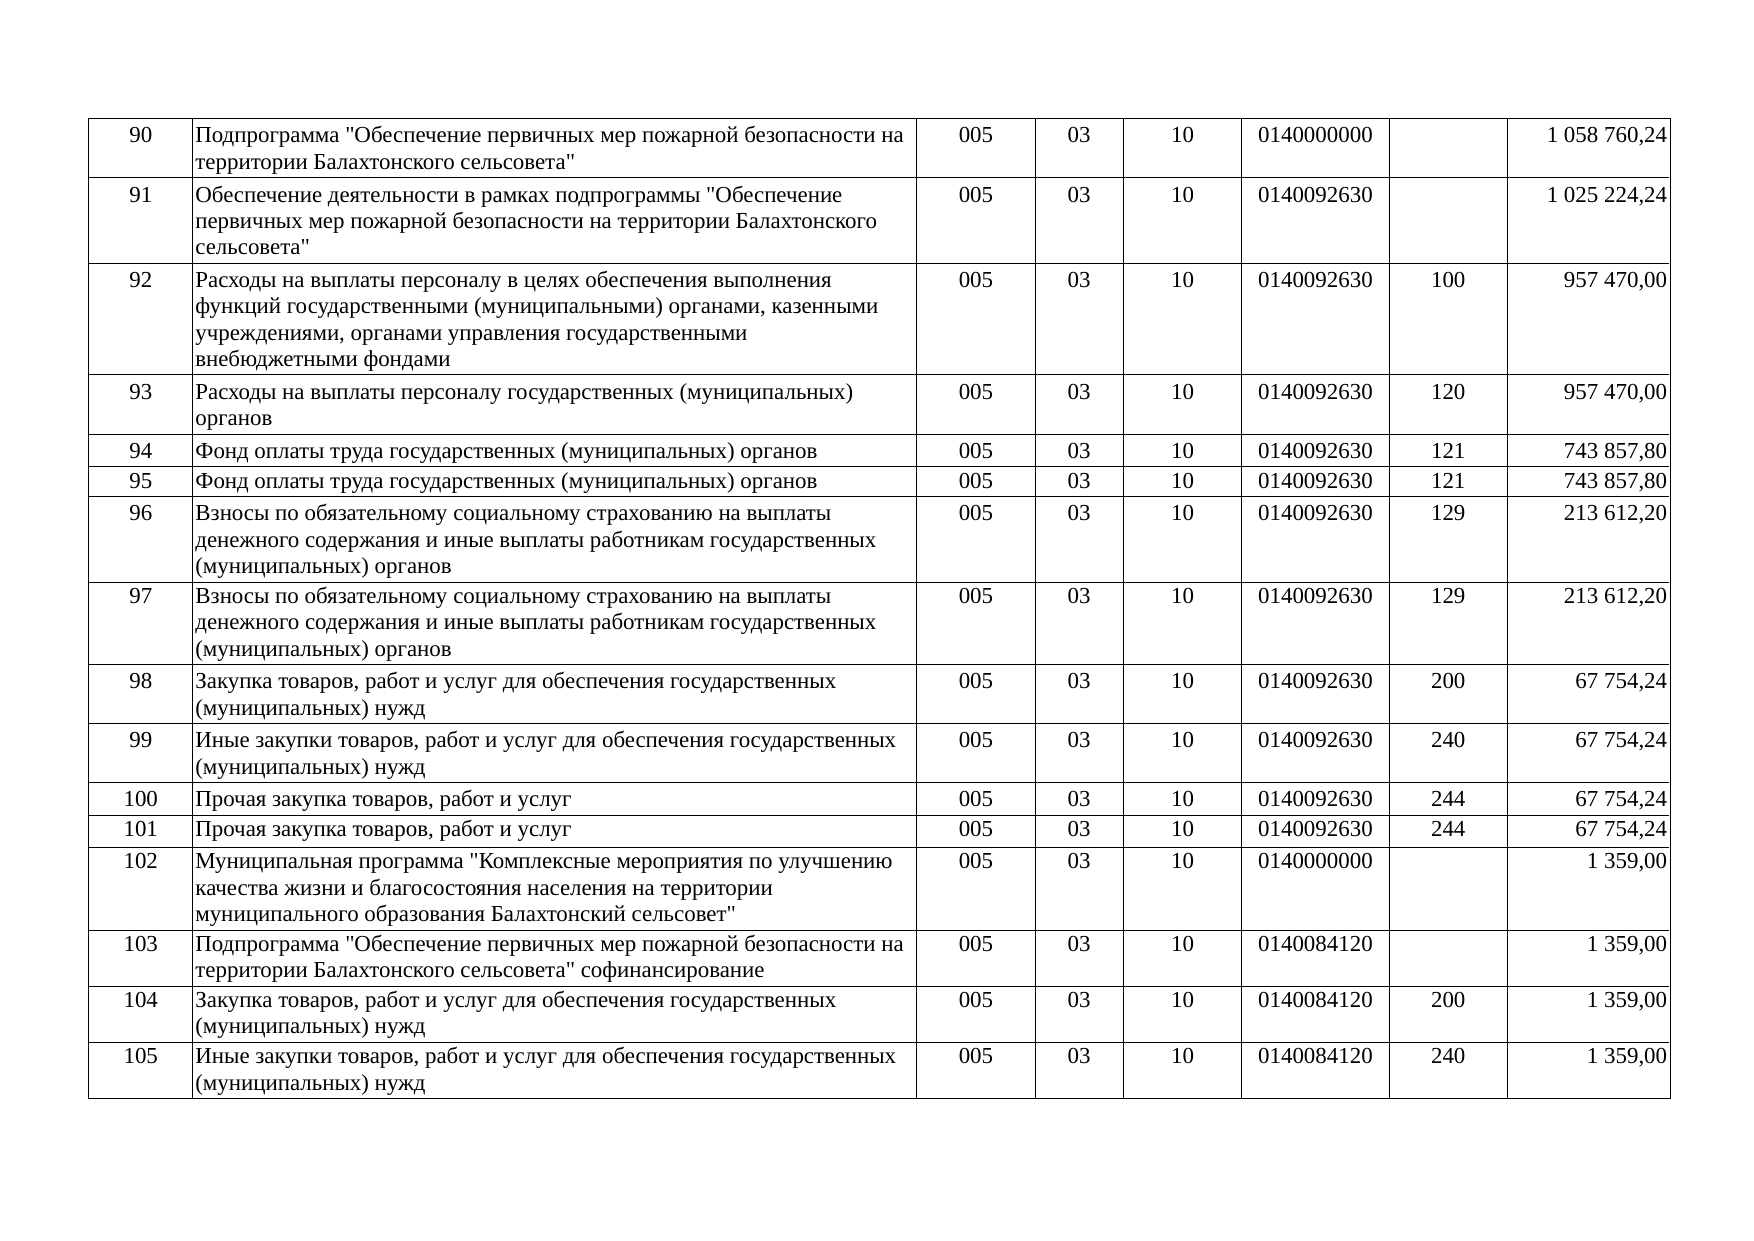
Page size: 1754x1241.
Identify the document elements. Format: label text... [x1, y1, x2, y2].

table_cell Обеспечение деятельности в рамках подпрограммы "Обеспечение первичных мер пожарной безопасности на территории Балахтонского сельсовета" [193, 178, 916, 263]
table_cell 743 857,80 [1508, 434, 1670, 466]
table_cell 10 [1124, 264, 1241, 374]
table_cell 10 [1124, 848, 1241, 929]
table_cell 10 [1124, 375, 1241, 433]
table_cell 03 [1036, 724, 1123, 782]
table_cell 0140092630 [1242, 264, 1389, 374]
table_cell 005 [917, 848, 1035, 929]
table_cell 005 [917, 583, 1035, 664]
table_cell 03 [1036, 497, 1123, 581]
table_cell 98 [89, 665, 192, 723]
table_cell 005 [917, 783, 1035, 815]
table_cell 03 [1036, 848, 1123, 929]
table_cell 03 [1036, 665, 1123, 723]
table_cell 005 [917, 435, 1035, 466]
table_cell 102 [89, 848, 192, 929]
table_cell 200 [1390, 665, 1507, 723]
table_cell 03 [1036, 178, 1123, 263]
table_cell 005 [917, 931, 1035, 986]
table_cell 99 [89, 724, 192, 782]
table_cell Расходы на выплаты персоналу государственных (муниципальных) органов [193, 375, 916, 433]
table_cell 005 [917, 497, 1035, 581]
table_cell Фонд оплаты труда государственных (муниципальных) органов [193, 467, 916, 496]
table_cell 10 [1124, 435, 1241, 466]
table_cell Подпрограмма "Обеспечение первичных мер пожарной безопасности на территории Балахтонского сельсовета" [193, 119, 916, 177]
table_cell 005 [917, 987, 1035, 1042]
table_cell 03 [1036, 987, 1123, 1042]
table_cell 101 [89, 816, 192, 847]
table_cell 0140092630 [1242, 816, 1389, 847]
table_cell 67 754,24 [1508, 664, 1670, 723]
table_cell 105 [89, 1043, 192, 1098]
table_cell 129 [1390, 583, 1507, 664]
table_cell Иные закупки товаров, работ и услуг для обеспечения государственных (муниципальных) нужд [193, 1043, 916, 1098]
table_cell 90 [89, 119, 192, 177]
table_cell 10 [1124, 987, 1241, 1042]
table_cell 957 470,00 [1508, 263, 1670, 374]
table_cell 03 [1036, 119, 1123, 177]
table_cell 03 [1036, 264, 1123, 374]
table_cell 240 [1390, 724, 1507, 782]
table_cell 03 [1036, 1043, 1123, 1098]
table_cell 100 [1390, 264, 1507, 374]
table_cell [1390, 848, 1507, 929]
table_cell 743 857,80 [1508, 466, 1670, 496]
table_cell 03 [1036, 931, 1123, 986]
table_cell 0140092630 [1242, 497, 1389, 581]
table_cell 213 612,20 [1508, 496, 1670, 581]
table_cell Иные закупки товаров, работ и услуг для обеспечения государственных (муниципальных) нужд [193, 724, 916, 782]
table_cell 244 [1390, 783, 1507, 815]
table_cell 0140084120 [1242, 931, 1389, 986]
table_cell 0140092630 [1242, 467, 1389, 496]
table_cell 129 [1390, 497, 1507, 581]
table_cell 10 [1124, 583, 1241, 664]
table_cell 10 [1124, 178, 1241, 263]
table_cell 103 [89, 931, 192, 986]
table_cell 91 [89, 178, 192, 263]
table_cell 03 [1036, 583, 1123, 664]
table_cell [1390, 119, 1507, 177]
table_cell 244 [1390, 816, 1507, 847]
table_cell 96 [89, 497, 192, 581]
table_cell 10 [1124, 931, 1241, 986]
table_cell [1390, 178, 1507, 263]
table_cell 67 754,24 [1508, 815, 1670, 847]
table_cell 005 [917, 375, 1035, 433]
table_cell 0140084120 [1242, 1043, 1389, 1098]
table_cell Подпрограмма "Обеспечение первичных мер пожарной безопасности на территории Балахтонского сельсовета" софинансирование [193, 931, 916, 986]
table_cell 1 359,00 [1508, 847, 1670, 929]
table_cell 10 [1124, 665, 1241, 723]
table_cell 94 [89, 435, 192, 466]
table_cell 0140000000 [1242, 848, 1389, 929]
table_cell 0140092630 [1242, 375, 1389, 433]
table_cell 0140092630 [1242, 724, 1389, 782]
table_cell 0140092630 [1242, 583, 1389, 664]
table_cell 213 612,20 [1508, 581, 1670, 664]
table_cell 03 [1036, 783, 1123, 815]
table_cell 67 754,24 [1508, 723, 1670, 782]
table_cell Закупка товаров, работ и услуг для обеспечения государственных (муниципальных) нужд [193, 665, 916, 723]
table_cell 10 [1124, 783, 1241, 815]
table_cell [1390, 931, 1507, 986]
table_cell Фонд оплаты труда государственных (муниципальных) органов [193, 435, 916, 466]
table_cell 957 470,00 [1508, 374, 1670, 433]
table_cell 005 [917, 665, 1035, 723]
table_cell 03 [1036, 467, 1123, 496]
table_cell Закупка товаров, работ и услуг для обеспечения государственных (муниципальных) нужд [193, 987, 916, 1042]
table_cell 03 [1036, 816, 1123, 847]
table_cell 0140084120 [1242, 987, 1389, 1042]
table_cell 67 754,24 [1508, 782, 1670, 815]
table_cell 005 [917, 119, 1035, 177]
table_cell 005 [917, 816, 1035, 847]
table_cell 03 [1036, 435, 1123, 466]
table_cell 104 [89, 987, 192, 1042]
table_cell 0140092630 [1242, 435, 1389, 466]
table_cell 0140092630 [1242, 665, 1389, 723]
table_cell 1 359,00 [1508, 930, 1670, 986]
table_cell 10 [1124, 497, 1241, 581]
table_cell 92 [89, 264, 192, 374]
table_cell Взносы по обязательному социальному страхованию на выплаты денежного содержания и иные выплаты работникам государственных (муниципальных) органов [193, 497, 916, 581]
table_cell 0140092630 [1242, 178, 1389, 263]
table_cell 100 [89, 783, 192, 815]
table_cell 1 025 224,24 [1508, 177, 1670, 263]
table_cell 120 [1390, 375, 1507, 433]
table_cell Взносы по обязательному социальному страхованию на выплаты денежного содержания и иные выплаты работникам государственных (муниципальных) органов [193, 583, 916, 664]
table_cell Прочая закупка товаров, работ и услуг [193, 816, 916, 847]
table_cell 93 [89, 375, 192, 433]
table_cell 005 [917, 1043, 1035, 1098]
table_cell 10 [1124, 467, 1241, 496]
table_cell 121 [1390, 467, 1507, 496]
table_cell 240 [1390, 1043, 1507, 1098]
table_cell 97 [89, 583, 192, 664]
table_cell 200 [1390, 987, 1507, 1042]
table_cell 005 [917, 467, 1035, 496]
table_cell Расходы на выплаты персоналу в целях обеспечения выполнения функций государственными (муниципальными) органами, казенными учреждениями, органами управления государственными внебюджетными фондами [193, 264, 916, 374]
table_cell 10 [1124, 724, 1241, 782]
table_cell 10 [1124, 119, 1241, 177]
table_cell 1 058 760,24 [1508, 119, 1670, 177]
table_cell Прочая закупка товаров, работ и услуг [193, 783, 916, 815]
table_cell 005 [917, 724, 1035, 782]
table_cell 10 [1124, 1043, 1241, 1098]
table_cell 121 [1390, 435, 1507, 466]
table_cell 1 359,00 [1508, 986, 1670, 1042]
table_cell 95 [89, 467, 192, 496]
table_cell 10 [1124, 816, 1241, 847]
table_cell 0140092630 [1242, 783, 1389, 815]
table_cell 0140000000 [1242, 119, 1389, 177]
table_cell 005 [917, 264, 1035, 374]
table_cell 03 [1036, 375, 1123, 433]
table_cell 005 [917, 178, 1035, 263]
table_cell 1 359,00 [1508, 1042, 1670, 1098]
